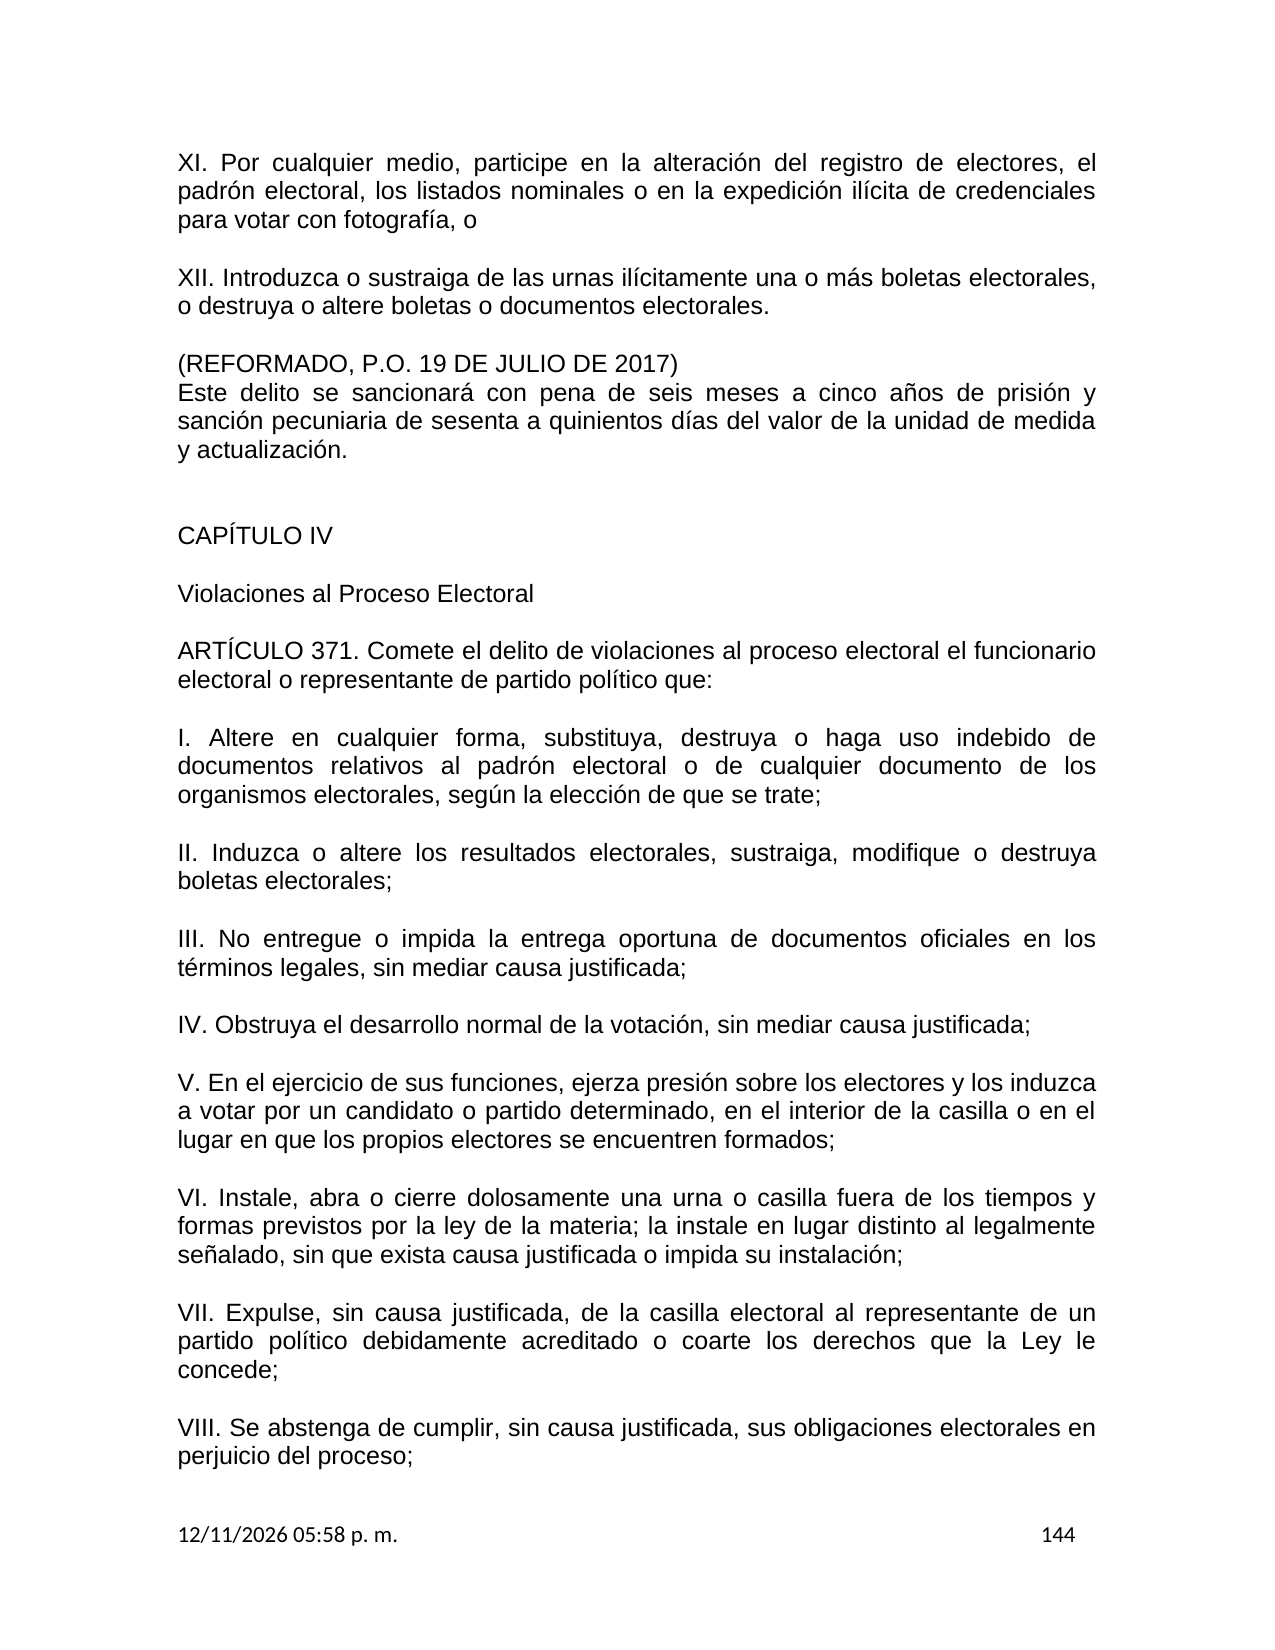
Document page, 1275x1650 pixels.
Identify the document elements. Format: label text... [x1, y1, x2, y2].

text Violaciones al Proceso Electoral [177, 579, 1098, 608]
text III. No entregue o impida la entrega oportuna de documentos oficiales en los términos legales, sin mediar causa justificada; [177, 924, 1098, 981]
text XII. Introduzca o sustraiga de las urnas ilícitamente una o más boletas electorales, o destruya o altere boletas o documentos electorales. [177, 263, 1098, 320]
text V. En el ejercicio de sus funciones, ejerza presión sobre los electores y los induzca a votar por un candidato o partido determinado, en el interior de la casilla o en el lugar en que los propios electores se encuentren formados; [177, 1068, 1098, 1154]
text XI. Por cualquier medio, participe en la alteración del registro de electores, el padrón electoral, los listados nominales o en la expedición ilícita de credenciales para votar con fotografía, o [177, 148, 1098, 234]
text VI. Instale, abra o cierre dolosamente una urna o casilla fuera de los tiempos y formas previstos por la ley de la materia; la instale en lugar distinto al legalmente señalado, sin que exista causa justificada o impida su instalación; [177, 1183, 1098, 1269]
text IV. Obstruya el desarrollo normal de la votación, sin mediar causa justificada; [177, 1010, 1098, 1039]
text (REFORMADO, P.O. 19 DE JULIO DE 2017) [177, 349, 1098, 378]
text VII. Expulse, sin causa justificada, de la casilla electoral al representante de un partido político debidamente acreditado o coarte los derechos que la Ley le concede; [177, 1298, 1098, 1384]
text I. Altere en cualquier forma, substituya, destruya o haga uso indebido de documentos relativos al padrón electoral o de cualquier documento de los organismos electorales, según la elección de que se trate; [177, 723, 1098, 809]
text II. Induzca o altere los resultados electorales, sustraiga, modifique o destruya boletas electorales; [177, 838, 1098, 895]
text ARTÍCULO 371. Comete el delito de violaciones al proceso electoral el funcionario electoral o representante de partido político que: [177, 636, 1098, 694]
text Este delito se sancionará con pena de seis meses a cinco años de prisión y sanción pecuniaria de sesenta a quinientos días del valor de la unidad de medida y actualización. [177, 378, 1098, 464]
text VIII. Se abstenga de cumplir, sin causa justificada, sus obligaciones electorales en perjuicio del proceso; [177, 1413, 1098, 1470]
text CAPÍTULO IV [177, 521, 1098, 550]
